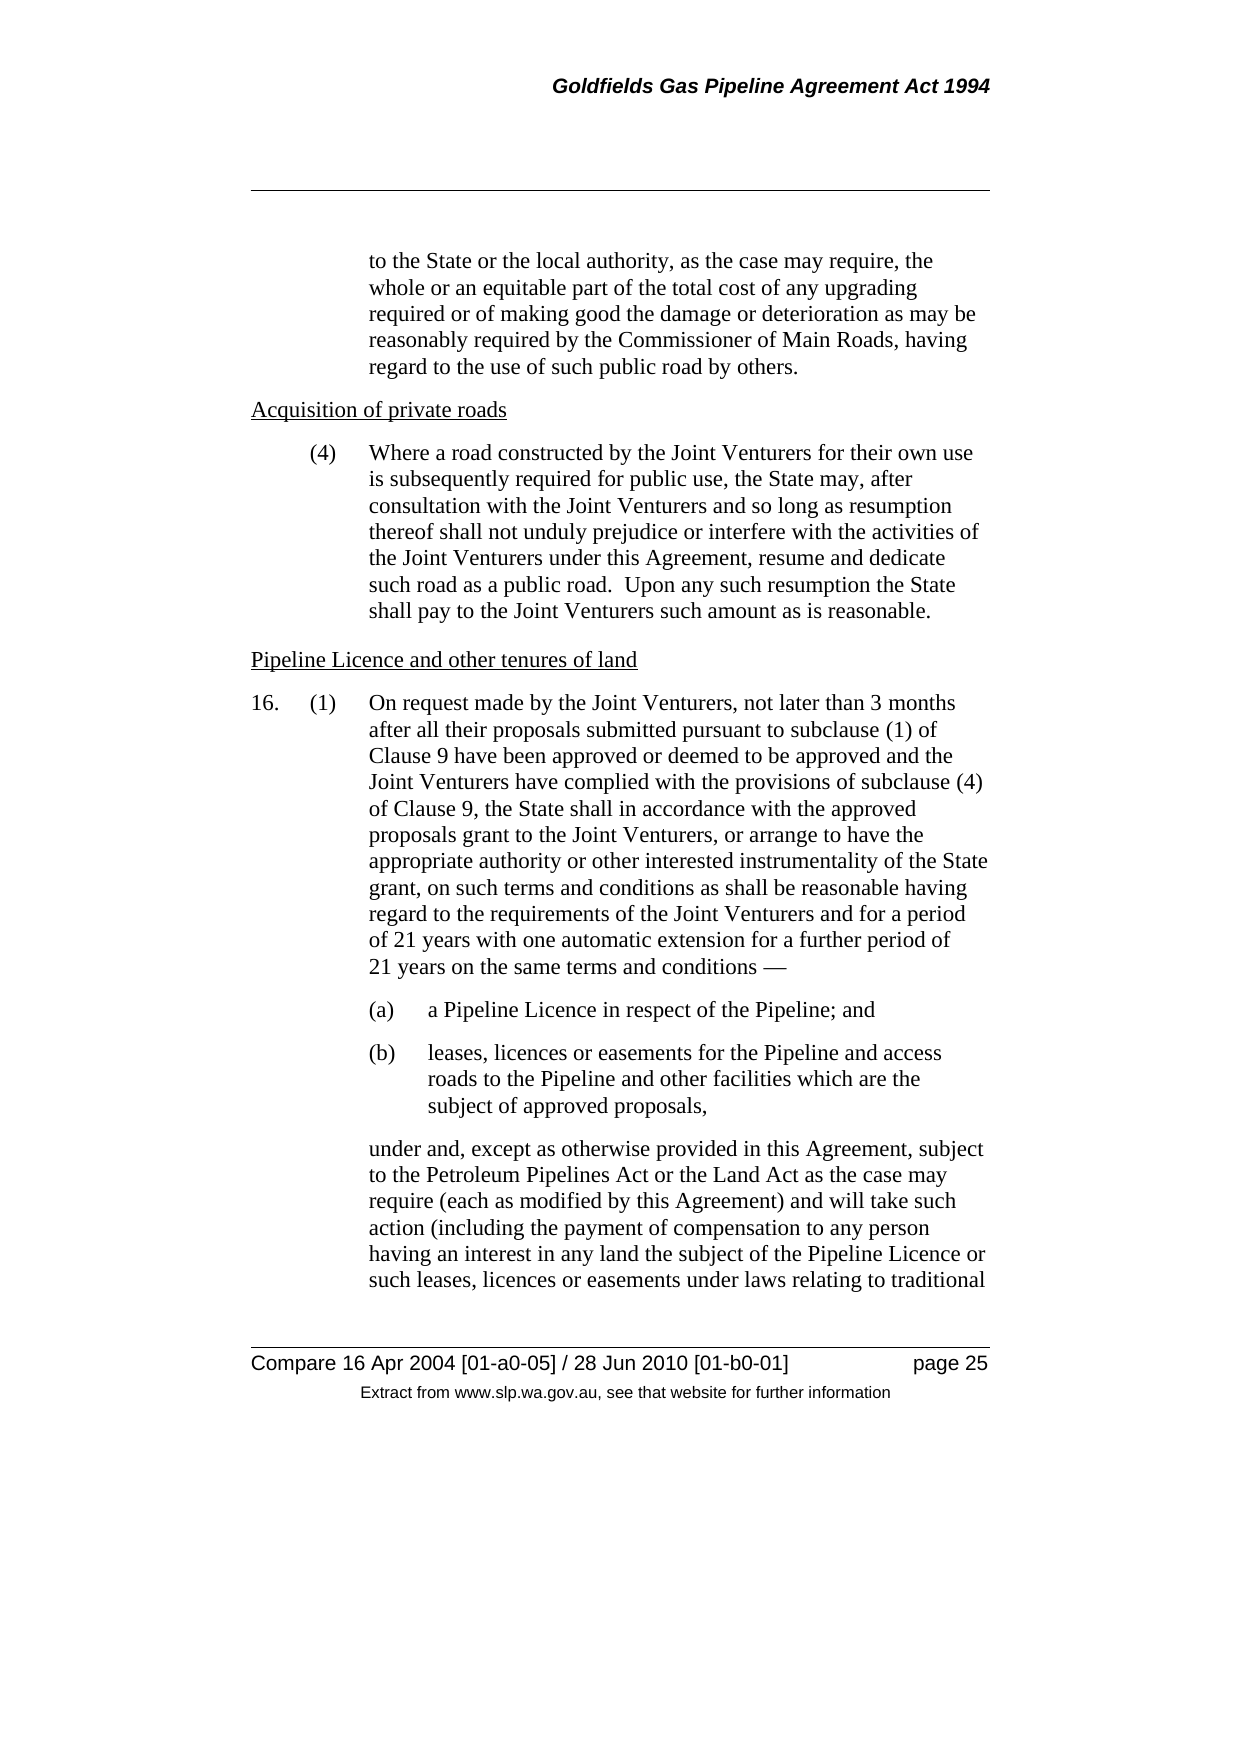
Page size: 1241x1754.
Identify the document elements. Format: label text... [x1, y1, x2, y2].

text (a) a Pipeline Licence in respect of the Pipeline; and [251, 996, 990, 1022]
text Pipeline Licence and other tenures of land [251, 646, 990, 673]
text (b) leases, licences or easements for the Pipeline and access roads to the Pipeline and other facilities which are the subject of approved proposals, [251, 1039, 990, 1118]
text (4) Where a road constructed by the Joint Venturers for their own use is subsequently required for public use, the State may, after consultation with the Joint Venturers and so long as resumption thereof shall not unduly prejudice or interfere with the activities of the Joint Venturers under this Agreement, resume and dedicate such road as a public road. Upon any such resumption the State shall pay to the Joint Venturers such amount as is reasonable. [251, 439, 990, 623]
text 16. (1) On request made by the Joint Venturers, not later than 3 months after all their proposals submitted pursuant to subclause (1) of Clause 9 have been approved or deemed to be approved and the Joint Venturers have complied with the provisions of subclause (4) of Clause 9, the State shall in accordance with the approved proposals grant to the Joint Venturers, or arrange to have the appropriate authority or other interested instrumentality of the State grant, on such terms and conditions as shall be reasonable having regard to the requirements of the Joint Venturers and for a period of 21 years with one automatic extension for a further period of 21 years on the same terms and conditions — [251, 689, 990, 979]
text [251, 1135, 990, 1293]
text Acquisition of private roads [251, 396, 990, 422]
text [251, 247, 990, 379]
